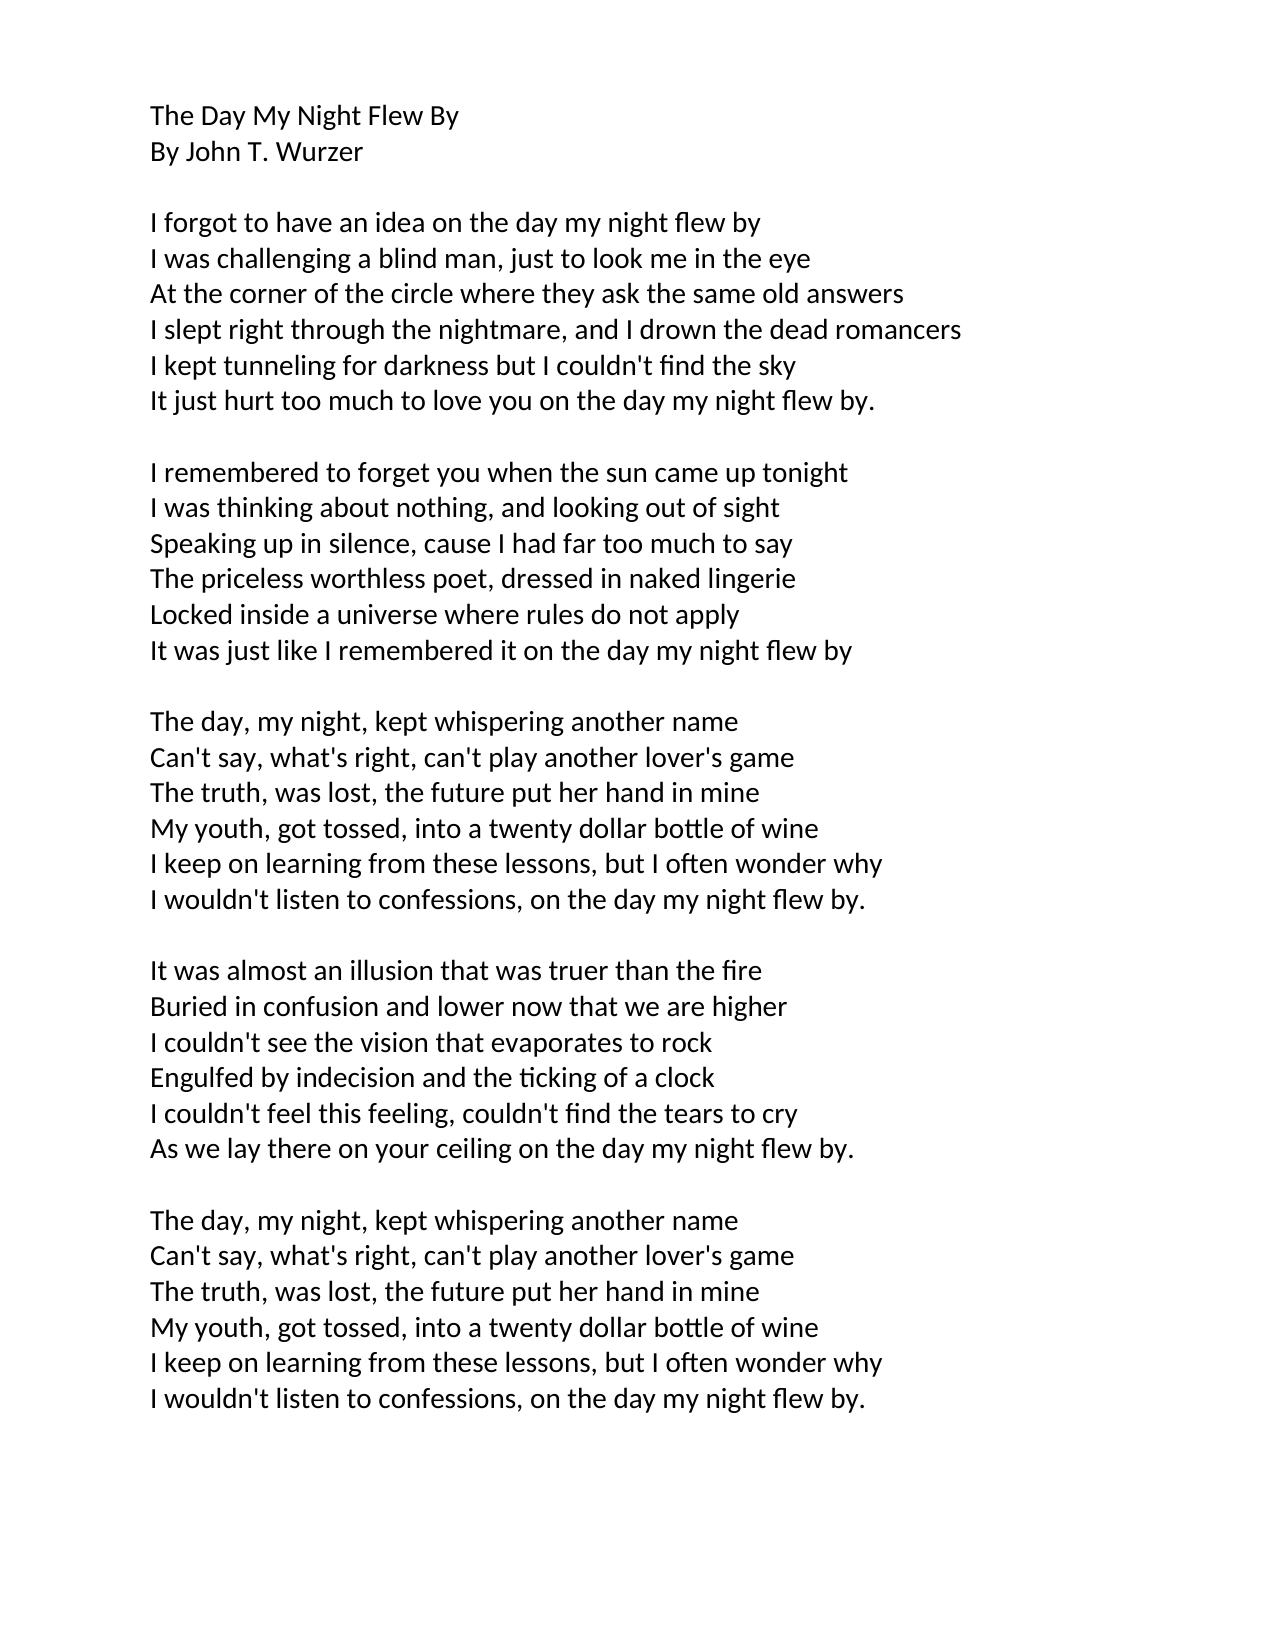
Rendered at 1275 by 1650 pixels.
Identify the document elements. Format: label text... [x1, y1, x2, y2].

text I wouldn't listen to confessions, on the day my night flew by. [150, 1380, 1200, 1416]
text At the corner of the circle where they ask the same old answers [150, 276, 1200, 311]
text As we lay there on your ceiling on the day my night flew by. [150, 1131, 1200, 1166]
text Buried in confusion and lower now that we are higher [150, 988, 1200, 1024]
text The day, my night, kept whispering another name [150, 1202, 1200, 1237]
text Can't say, what's right, can't play another lover's game [150, 1237, 1200, 1273]
text The Day My Night Flew By [150, 97, 1200, 133]
text I wouldn't listen to confessions, on the day my night flew by. [150, 881, 1200, 917]
text My youth, got tossed, into a twenty dollar bottle of wine [150, 810, 1200, 846]
text It was just like I remembered it on the day my night flew by [150, 632, 1200, 667]
text I forgot to have an idea on the day my night flew by [150, 204, 1200, 240]
text It just hurt too much to love you on the day my night flew by. [150, 382, 1200, 418]
text Engulfed by indecision and the ticking of a clock [150, 1059, 1200, 1095]
text The truth, was lost, the future put her hand in mine [150, 1273, 1200, 1309]
text The day, my night, kept whispering another name [150, 703, 1200, 739]
text I keep on learning from these lessons, but I often wonder why [150, 1344, 1200, 1380]
text I couldn't see the vision that evaporates to rock [150, 1024, 1200, 1059]
text The priceless worthless poet, dressed in naked lingerie [150, 561, 1200, 596]
text My youth, got tossed, into a twenty dollar bottle of wine [150, 1309, 1200, 1344]
text I remembered to forget you when the sun came up tonight [150, 454, 1200, 489]
text The truth, was lost, the future put her hand in mine [150, 774, 1200, 810]
text Can't say, what's right, can't play another lover's game [150, 739, 1200, 774]
text It was almost an illusion that was truer than the fire [150, 952, 1200, 988]
text I keep on learning from these lessons, but I often wonder why [150, 846, 1200, 881]
text I was thinking about nothing, and looking out of sight [150, 489, 1200, 525]
text I kept tunneling for darkness but I couldn't find the sky [150, 347, 1200, 382]
text I slept right through the nightmare, and I drown the dead romancers [150, 311, 1200, 347]
text I was challenging a blind man, just to look me in the eye [150, 240, 1200, 276]
text By John T. Wurzer [150, 133, 1200, 169]
text Locked inside a universe where rules do not apply [150, 596, 1200, 632]
text Speaking up in silence, cause I had far too much to say [150, 525, 1200, 561]
text I couldn't feel this feeling, couldn't find the tears to cry [150, 1095, 1200, 1131]
